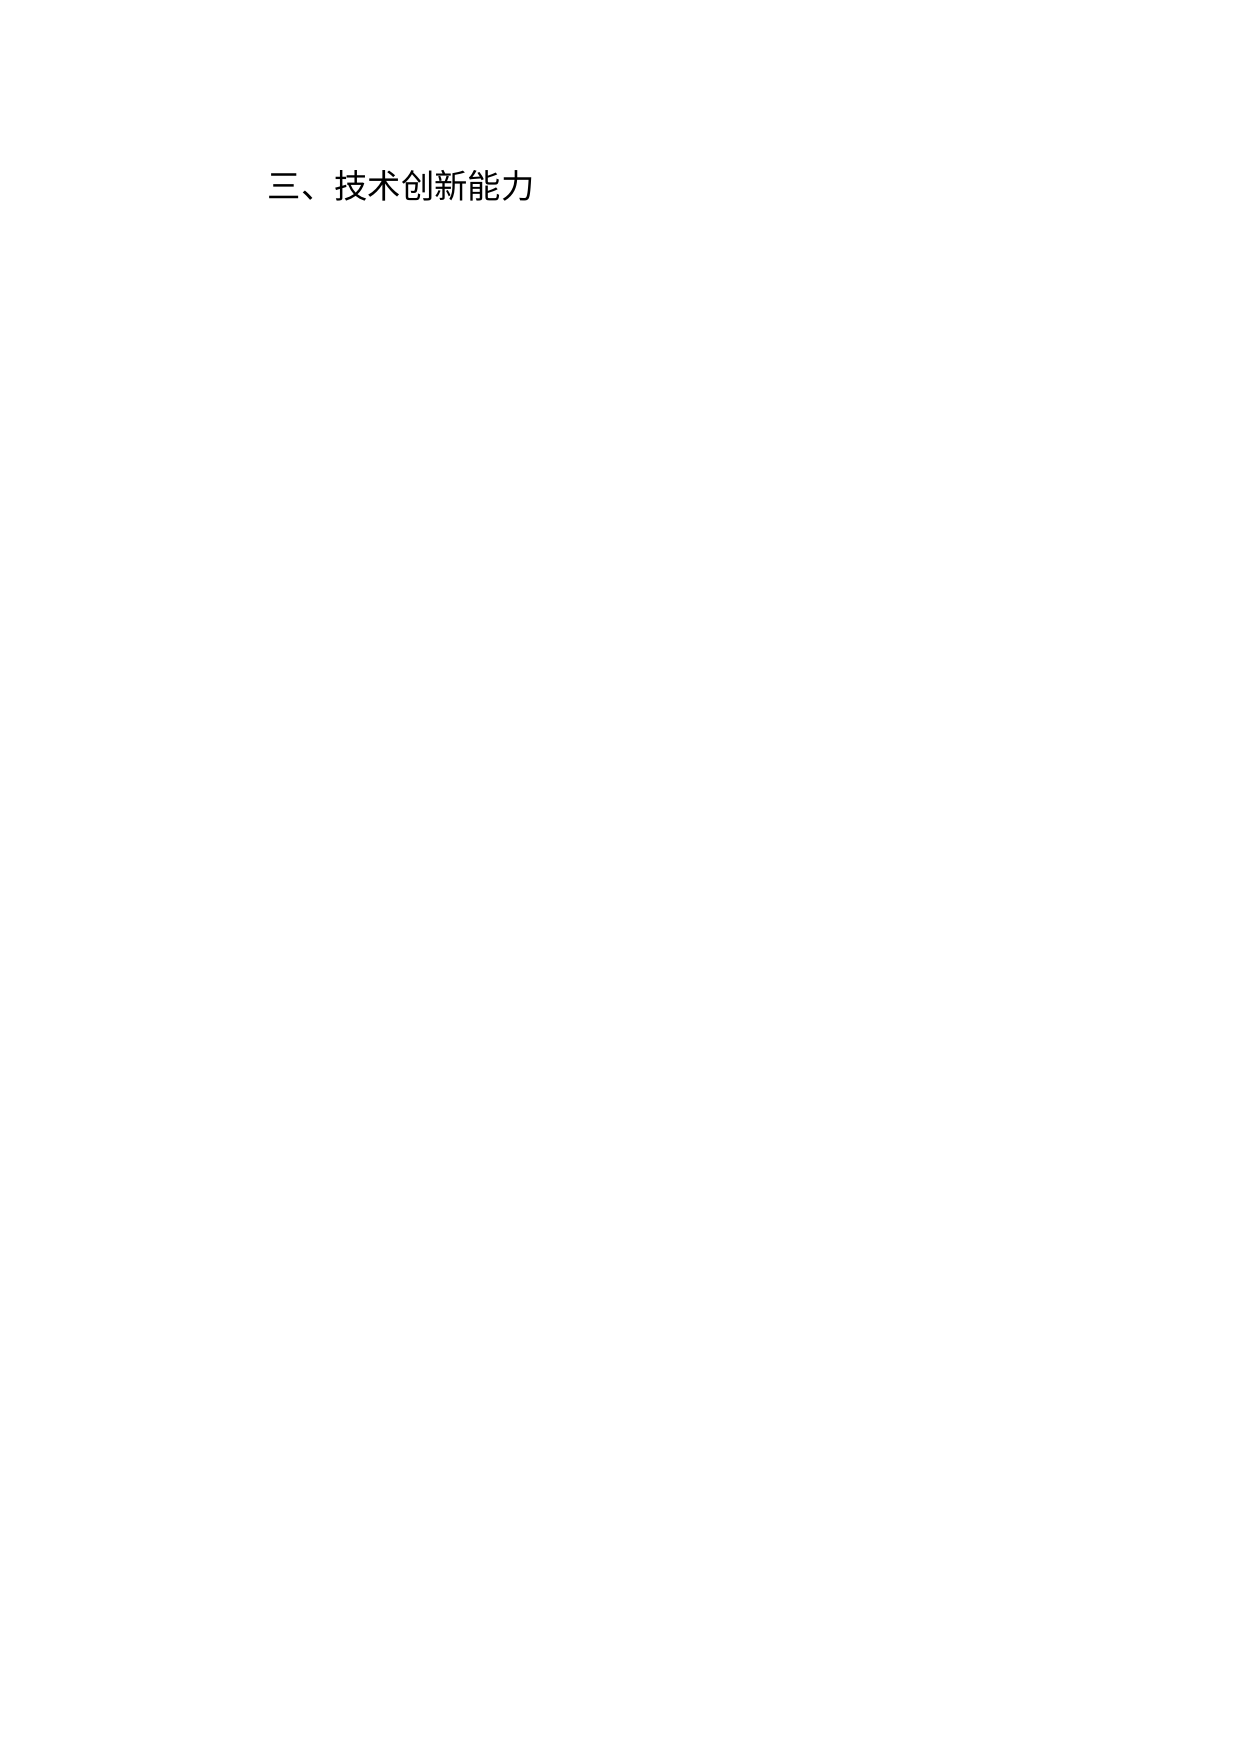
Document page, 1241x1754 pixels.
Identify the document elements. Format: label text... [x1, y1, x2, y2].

text 三、技术创新能力 [267, 164, 1103, 207]
